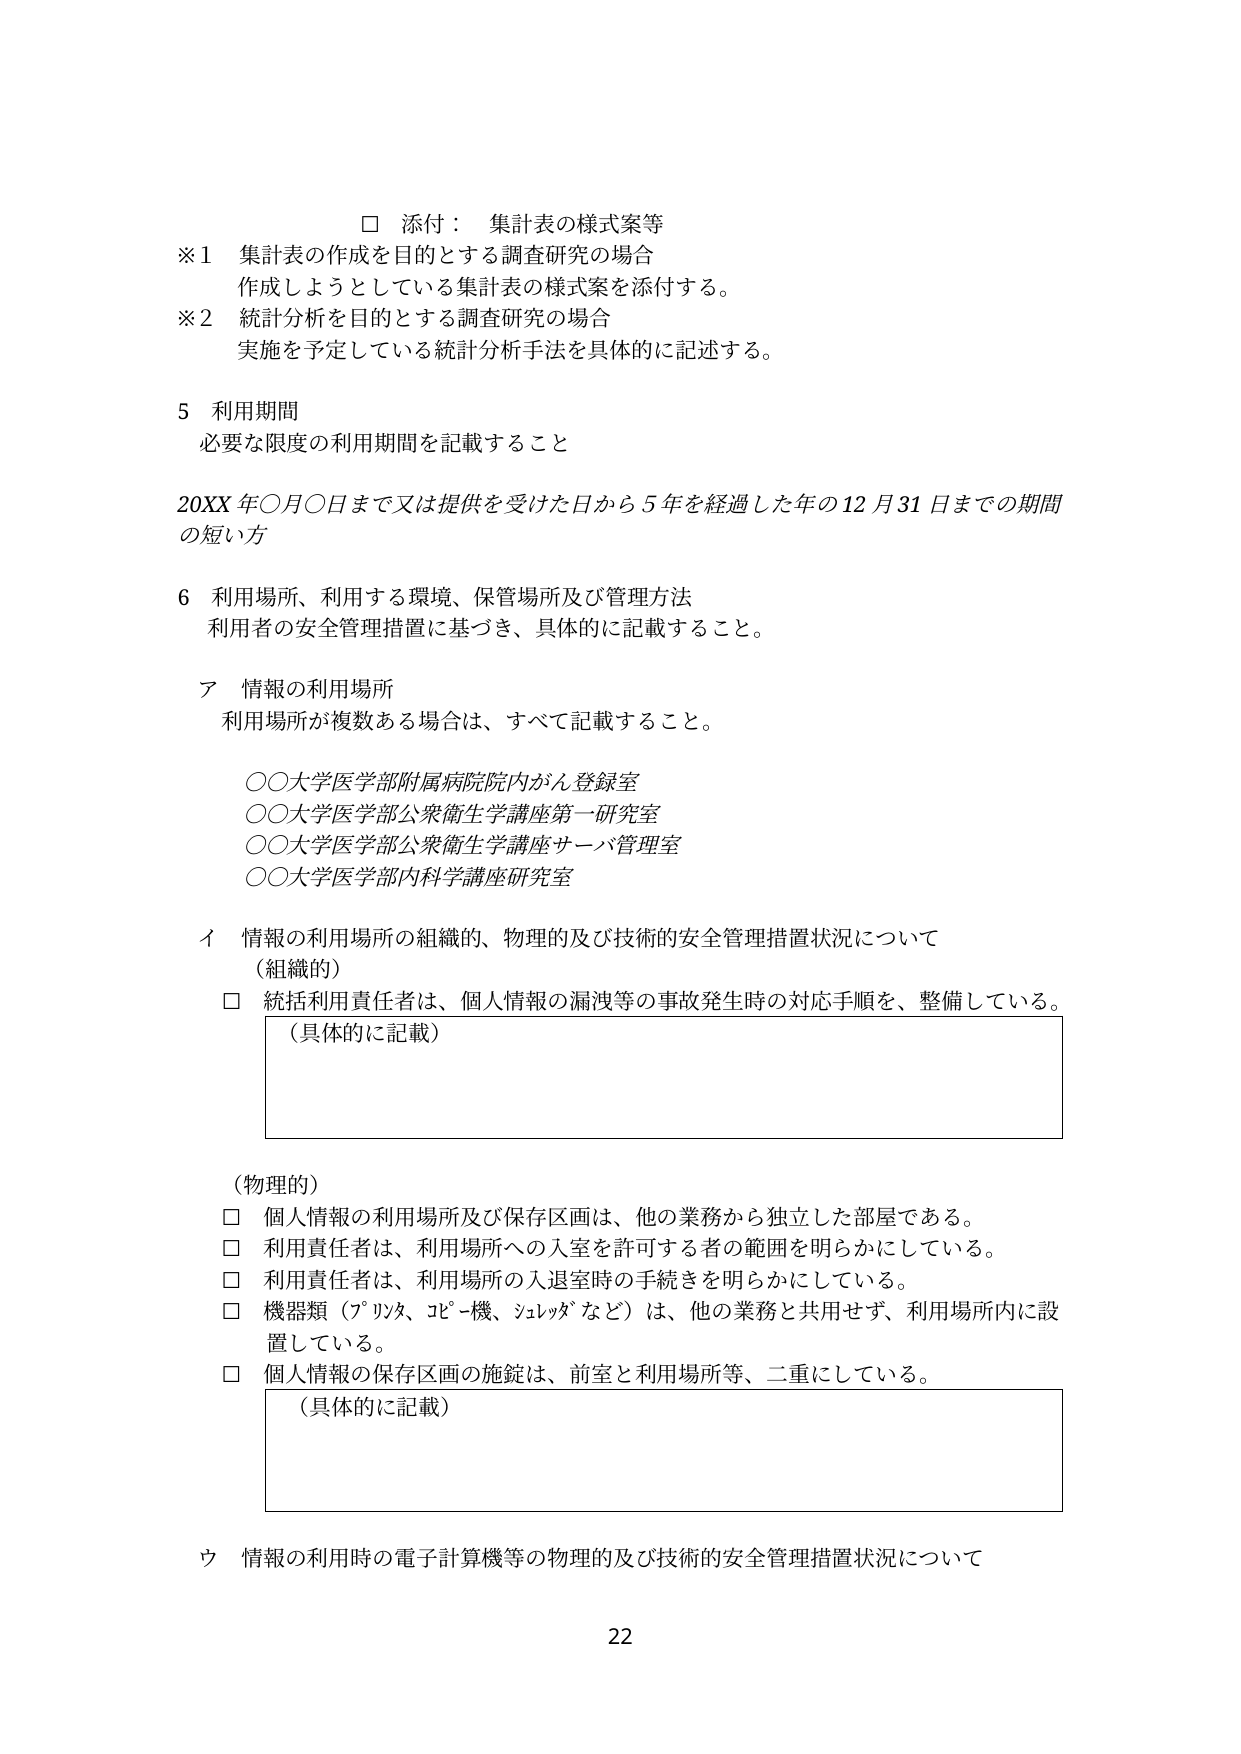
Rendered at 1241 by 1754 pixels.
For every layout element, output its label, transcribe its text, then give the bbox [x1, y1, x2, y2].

text ○○大学医学部附属病院院内がん登録室 [177, 765, 1063, 797]
text （物理的） [221, 1168, 1063, 1200]
table_header （具体的に記載） [266, 1017, 1062, 1137]
text 個人情報の保存区画の施錠は、前室と利用場所等、二重にしている。 [221, 1357, 1063, 1389]
text 実施を予定している統計分析手法を具体的に記述する。 [217, 333, 1063, 364]
text 必要な限度の利用期間を記載すること [177, 426, 1063, 457]
text （組織的） [177, 952, 1063, 984]
text 作成しようとしている集計表の様式案を添付する。 [217, 270, 1063, 301]
text 添付： 集計表の様式案等 [177, 207, 1063, 238]
text 利用場所が複数ある場合は、すべて記載すること。 [177, 704, 1063, 736]
text 機器類（ﾌﾟﾘﾝﾀ、ｺﾋﾟｰ機、ｼｭﾚｯﾀﾞなど）は、他の業務と共用せず、利用場所内に設置している。 [221, 1294, 1063, 1357]
text ※２ 統計分析を目的とする調査研究の場合 [177, 301, 1063, 333]
text ※１ 集計表の作成を目的とする調査研究の場合 [177, 238, 1063, 270]
text ○○大学医学部公衆衛生学講座サーバ管理室 [177, 828, 1063, 860]
text ウ 情報の利用時の電子計算機等の物理的及び技術的安全管理措置状況について [197, 1542, 1063, 1573]
text 利用者の安全管理措置に基づき、具体的に記載すること。 [177, 611, 1063, 643]
text 個人情報の利用場所及び保存区画は、他の業務から独立した部屋である。 [221, 1200, 1063, 1231]
text 利用責任者は、利用場所への入室を許可する者の範囲を明らかにしている。 [221, 1231, 1063, 1263]
text ア 情報の利用場所 [197, 673, 1063, 704]
text 利用責任者は、利用場所の入退室時の手続きを明らかにしている。 [221, 1263, 1063, 1294]
text 20XX年○月○日まで又は提供を受けた日から５年を経過した年の12月31日までの期間の短い方 [177, 487, 1063, 550]
text イ 情報の利用場所の組織的、物理的及び技術的安全管理措置状況について [197, 921, 1063, 952]
table_header （具体的に記載） [266, 1390, 1062, 1511]
text 5 利用期間 [177, 394, 1063, 426]
text 6 利用場所、利用する環境、保管場所及び管理方法 [177, 580, 1063, 611]
text ○○大学医学部内科学講座研究室 [177, 860, 1063, 891]
text ○○大学医学部公衆衛生学講座第一研究室 [177, 797, 1063, 828]
list 統括利用責任者は、個人情報の漏洩等の事故発生時の対応手順を、整備している。 [222, 984, 1063, 1016]
